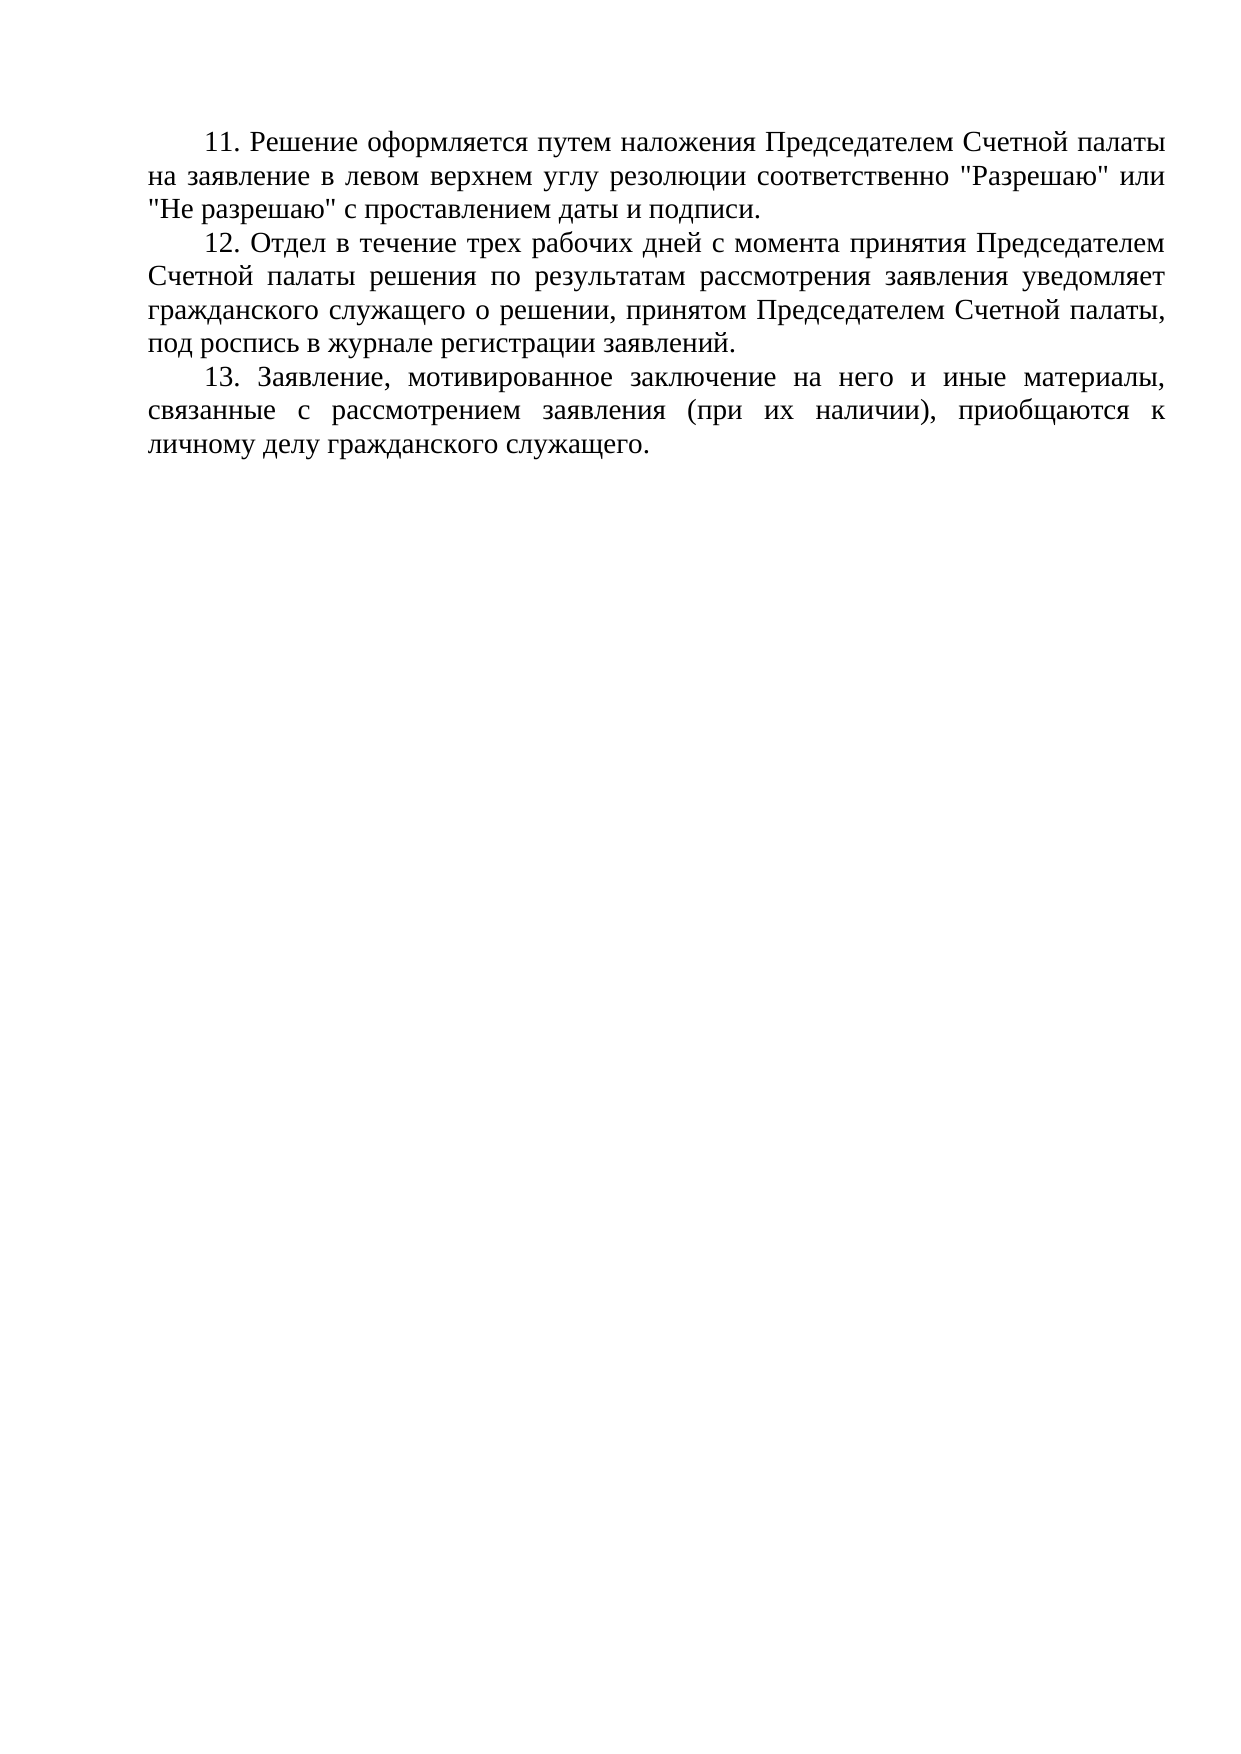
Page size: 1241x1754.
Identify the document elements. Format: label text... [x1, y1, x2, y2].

text 11. Решение оформляется путем наложения Председателем Счетной палаты на заявление в левом верхнем углу резолюции соответственно "Разрешаю" или "Не разрешаю" с проставлением даты и подписи. [148, 124, 1166, 225]
text 13. Заявление, мотивированное заключение на него и иные материалы, связанные с рассмотрением заявления (при их наличии), приобщаются к личному делу гражданского служащего. [148, 359, 1166, 459]
text 12. Отдел в течение трех рабочих дней с момента принятия Председателем Счетной палаты решения по результатам рассмотрения заявления уведомляет гражданского служащего о решении, принятом Председателем Счетной палаты, под роспись в журнале регистрации заявлений. [148, 225, 1166, 359]
